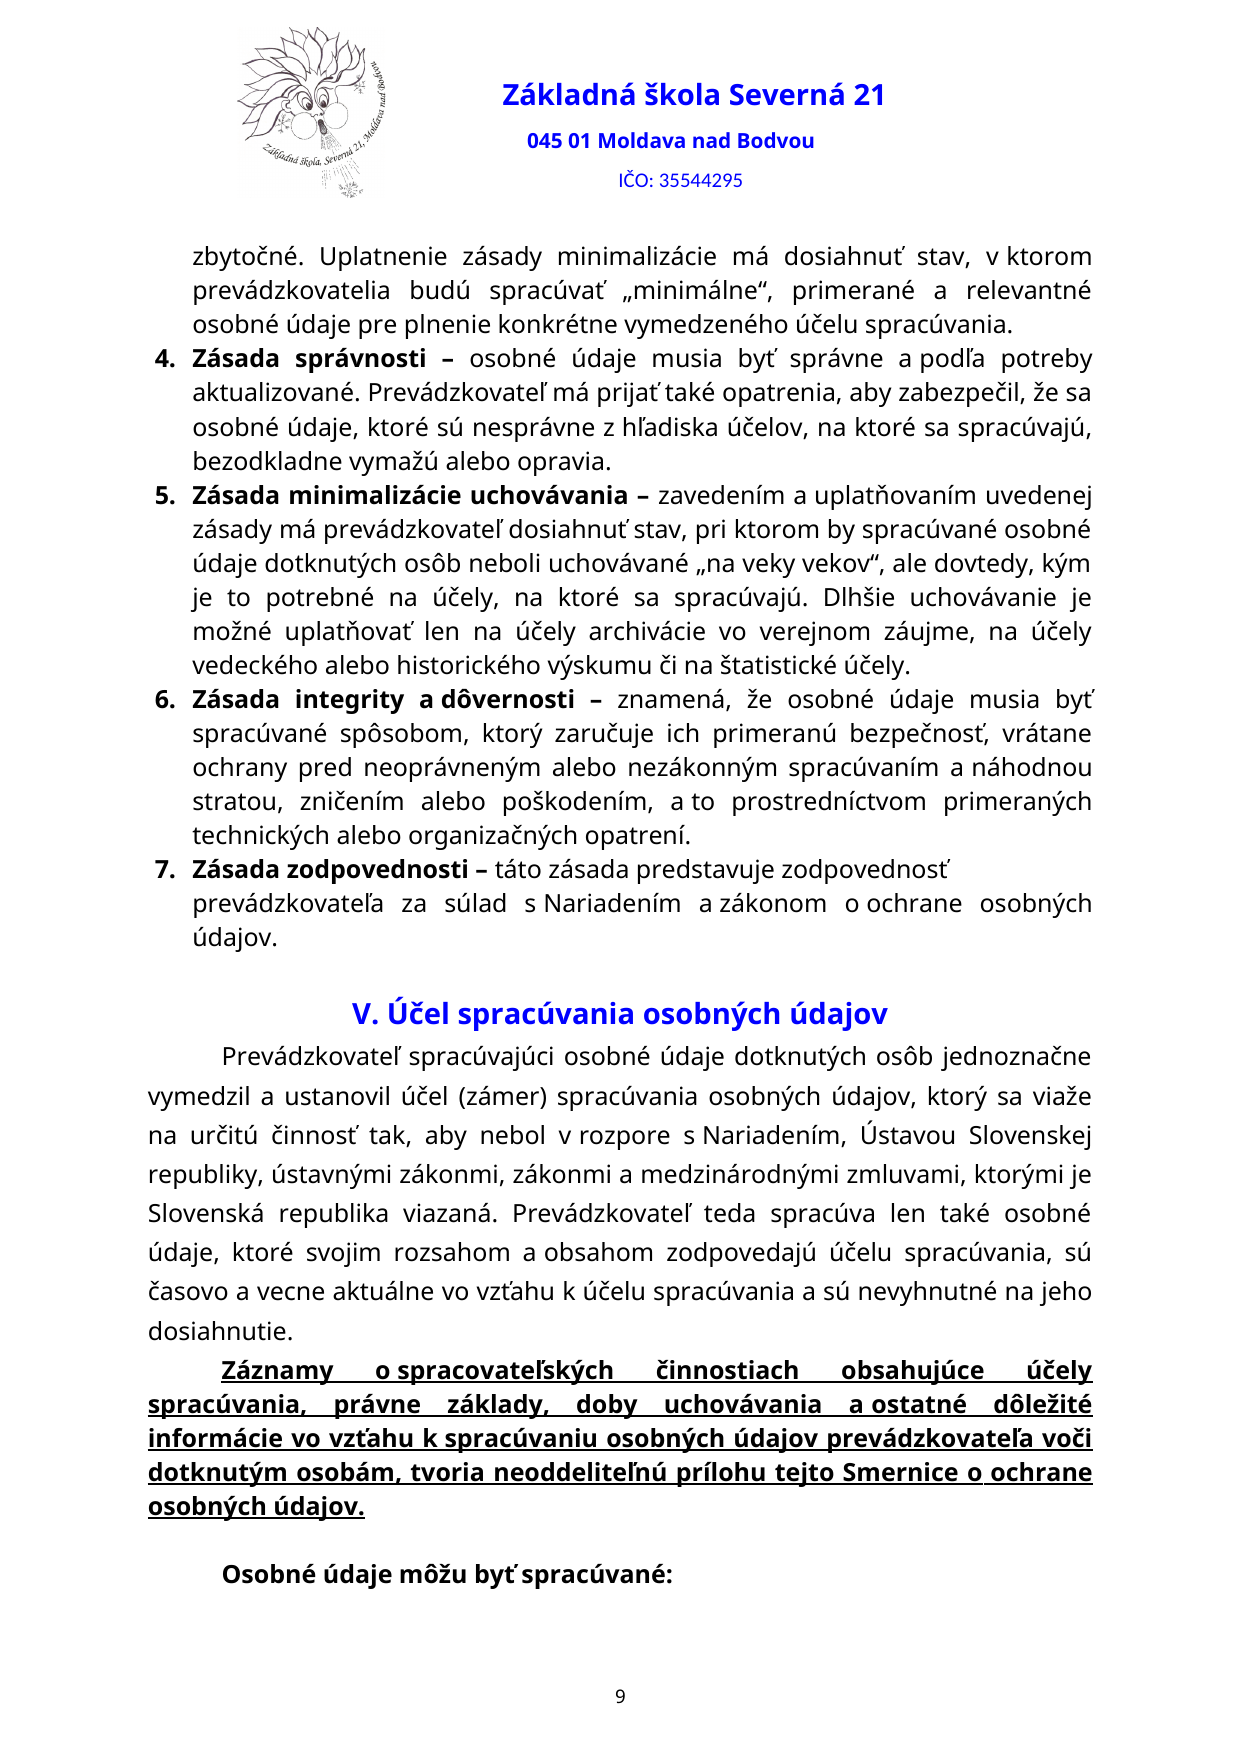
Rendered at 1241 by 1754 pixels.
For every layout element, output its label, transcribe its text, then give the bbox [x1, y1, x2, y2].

list prevádzkovateľa za súlad s Nariadením a zákonom o ochrane osobných údajov. [192, 886, 1093, 954]
subtitle Záznamy o spracovateľských činnostiach obsahujúce účely spracúvania, právne základy, doby uchovávania a ostatné dôležité informácie vo vzťahu k spracúvaniu osobných údajov prevádzkovateľa voči dotknutým osobám, tvoria neoddeliteľnú prílohu tejto Smernice o ochrane osobných údajov. [148, 1417, 1093, 1449]
subtitle Záznamy o spracovateľských činnostiach obsahujúce účely spracúvania, právne základy, doby uchovávania a ostatné dôležité informácie vo vzťahu k spracúvaniu osobných údajov prevádzkovateľa voči dotknutým osobám, tvoria neoddeliteľnú prílohu tejto Smernice o ochrane osobných údajov. [148, 1484, 1093, 1523]
subtitle Záznamy o spracovateľských činnostiach obsahujúce účely spracúvania, právne základy, doby uchovávania a ostatné dôležité informácie vo vzťahu k spracúvaniu osobných údajov prevádzkovateľa voči dotknutým osobám, tvoria neoddeliteľnú prílohu tejto Smernice o ochrane osobných údajov. [148, 1451, 1093, 1483]
text V. Účel spracúvania osobných údajov [148, 993, 1093, 1033]
picture [237, 27, 386, 198]
list Zásada minimalizácie uchovávania – zavedením a uplatňovaním uvedenej zásady má prevádzkovateľ dosiahnuť stav, pri ktorom by spracúvané osobné údaje dotknutých osôb neboli uchovávané „na veky vekov“, ale dovtedy, kým je to potrebné na účely, na ktoré sa spracúvajú. Dlhšie uchovávanie je možné uplatňovať len na účely archivácie vo verejnom záujme, na účely vedeckého alebo historického výskumu či na štatistické účely. [154, 477, 1093, 682]
subtitle Záznamy o spracovateľských činnostiach obsahujúce účely spracúvania, právne základy, doby uchovávania a ostatné dôležité informácie vo vzťahu k spracúvaniu osobných údajov prevádzkovateľa voči dotknutým osobám, tvoria neoddeliteľnú prílohu tejto Smernice o ochrane osobných údajov. [148, 1352, 1093, 1415]
list Zásada zodpovednosti – táto zásada predstavuje zodpovednosť [154, 852, 1093, 886]
list Zásada integrity a dôvernosti – znamená, že osobné údaje musia byť spracúvané spôsobom, ktorý zaručuje ich primeranú bezpečnosť, vrátane ochrany pred neoprávneným alebo nezákonným spracúvaním a náhodnou stratou, zničením alebo poškodením, a to prostredníctvom primeraných technických alebo organizačných opatrení. [154, 682, 1093, 852]
text Osobné údaje môžu byť spracúvané: [148, 1557, 1093, 1591]
text Prevádzkovateľ spracúvajúci osobné údaje dotknutých osôb jednoznačne vymedzil a ustanovil účel (zámer) spracúvania osobných údajov, ktorý sa viaže na určitú činnosť tak, aby nebol v rozpore s Nariadením, Ústavou Slovenskej republiky, ústavnými zákonmi, zákonmi a medzinárodnými zmluvami, ktorými je Slovenská republika viazaná. Prevádzkovateľ teda spracúva len také osobné údaje, ktoré svojim rozsahom a obsahom zodpovedajú účelu spracúvania, sú časovo a vecne aktuálne vo vzťahu k účelu spracúvania a sú nevyhnutné na jeho dosiahnutie. [148, 1039, 1093, 1347]
list Zásada správnosti – osobné údaje musia byť správne a podľa potreby aktualizované. Prevádzkovateľ má prijať také opatrenia, aby zabezpečil, že sa osobné údaje, ktoré sú nesprávne z hľadiska účelov, na ktoré sa spracúvajú, bezodkladne vymažú alebo opravia. [154, 341, 1093, 477]
